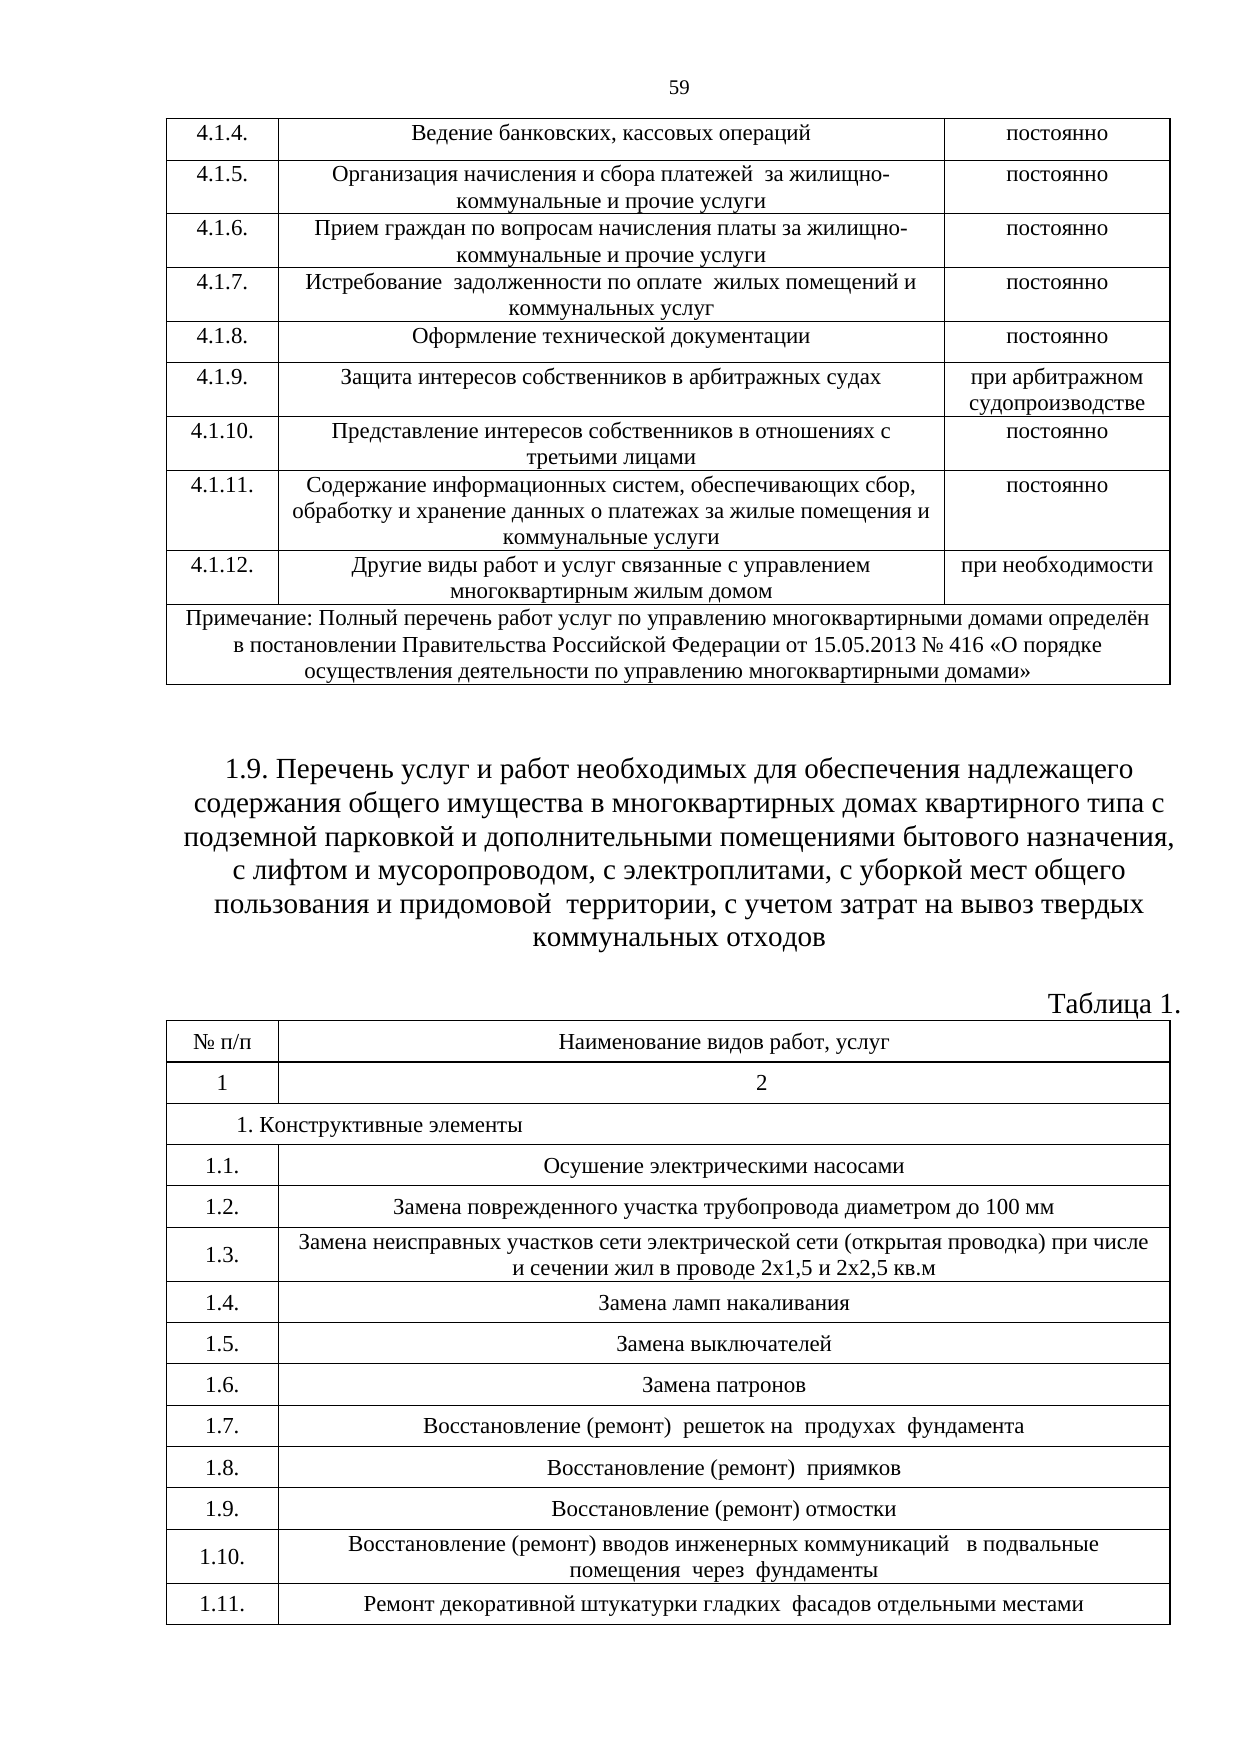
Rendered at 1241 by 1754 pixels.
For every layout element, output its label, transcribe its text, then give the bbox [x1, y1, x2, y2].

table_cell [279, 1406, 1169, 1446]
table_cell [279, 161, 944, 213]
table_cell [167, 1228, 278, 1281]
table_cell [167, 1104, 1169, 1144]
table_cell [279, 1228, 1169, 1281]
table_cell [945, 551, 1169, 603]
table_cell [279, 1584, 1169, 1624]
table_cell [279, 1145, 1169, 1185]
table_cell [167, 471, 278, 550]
text 1.9. Перечень услуг и работ необходимых для обеспечения надлежащего содержания общего имущества в многоквартирных домах квартирного типа с подземной парковкой и дополнительными помещениями бытового назначения, с лифтом и мусоропроводом, с электроплитами, с уборкой мест общего пользования и придомовой территории, с учетом затрат на вывоз твердых коммунальных отходов [177, 752, 1181, 953]
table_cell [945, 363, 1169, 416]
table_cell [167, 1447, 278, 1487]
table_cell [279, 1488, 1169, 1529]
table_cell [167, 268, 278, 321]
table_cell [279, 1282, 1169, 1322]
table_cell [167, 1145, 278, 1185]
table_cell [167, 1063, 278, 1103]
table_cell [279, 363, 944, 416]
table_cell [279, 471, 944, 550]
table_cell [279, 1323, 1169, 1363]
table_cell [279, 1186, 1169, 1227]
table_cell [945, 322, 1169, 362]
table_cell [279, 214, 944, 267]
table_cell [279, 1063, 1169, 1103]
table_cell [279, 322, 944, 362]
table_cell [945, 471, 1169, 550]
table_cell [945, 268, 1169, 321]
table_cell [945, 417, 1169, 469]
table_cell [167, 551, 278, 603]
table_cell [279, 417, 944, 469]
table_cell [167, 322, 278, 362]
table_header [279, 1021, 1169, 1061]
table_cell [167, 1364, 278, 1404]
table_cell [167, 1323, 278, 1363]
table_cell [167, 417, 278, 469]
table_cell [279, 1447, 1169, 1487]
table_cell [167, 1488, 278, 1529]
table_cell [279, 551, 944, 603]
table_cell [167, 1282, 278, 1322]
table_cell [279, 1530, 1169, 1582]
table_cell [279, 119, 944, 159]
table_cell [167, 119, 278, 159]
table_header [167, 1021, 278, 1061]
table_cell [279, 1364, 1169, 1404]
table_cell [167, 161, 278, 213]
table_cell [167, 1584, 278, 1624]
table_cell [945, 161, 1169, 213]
text Таблица 1. [177, 986, 1181, 1020]
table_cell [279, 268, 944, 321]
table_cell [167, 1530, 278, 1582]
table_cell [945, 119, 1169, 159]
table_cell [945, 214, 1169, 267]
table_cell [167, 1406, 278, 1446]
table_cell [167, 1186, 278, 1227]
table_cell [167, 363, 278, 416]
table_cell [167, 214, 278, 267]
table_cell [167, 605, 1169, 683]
